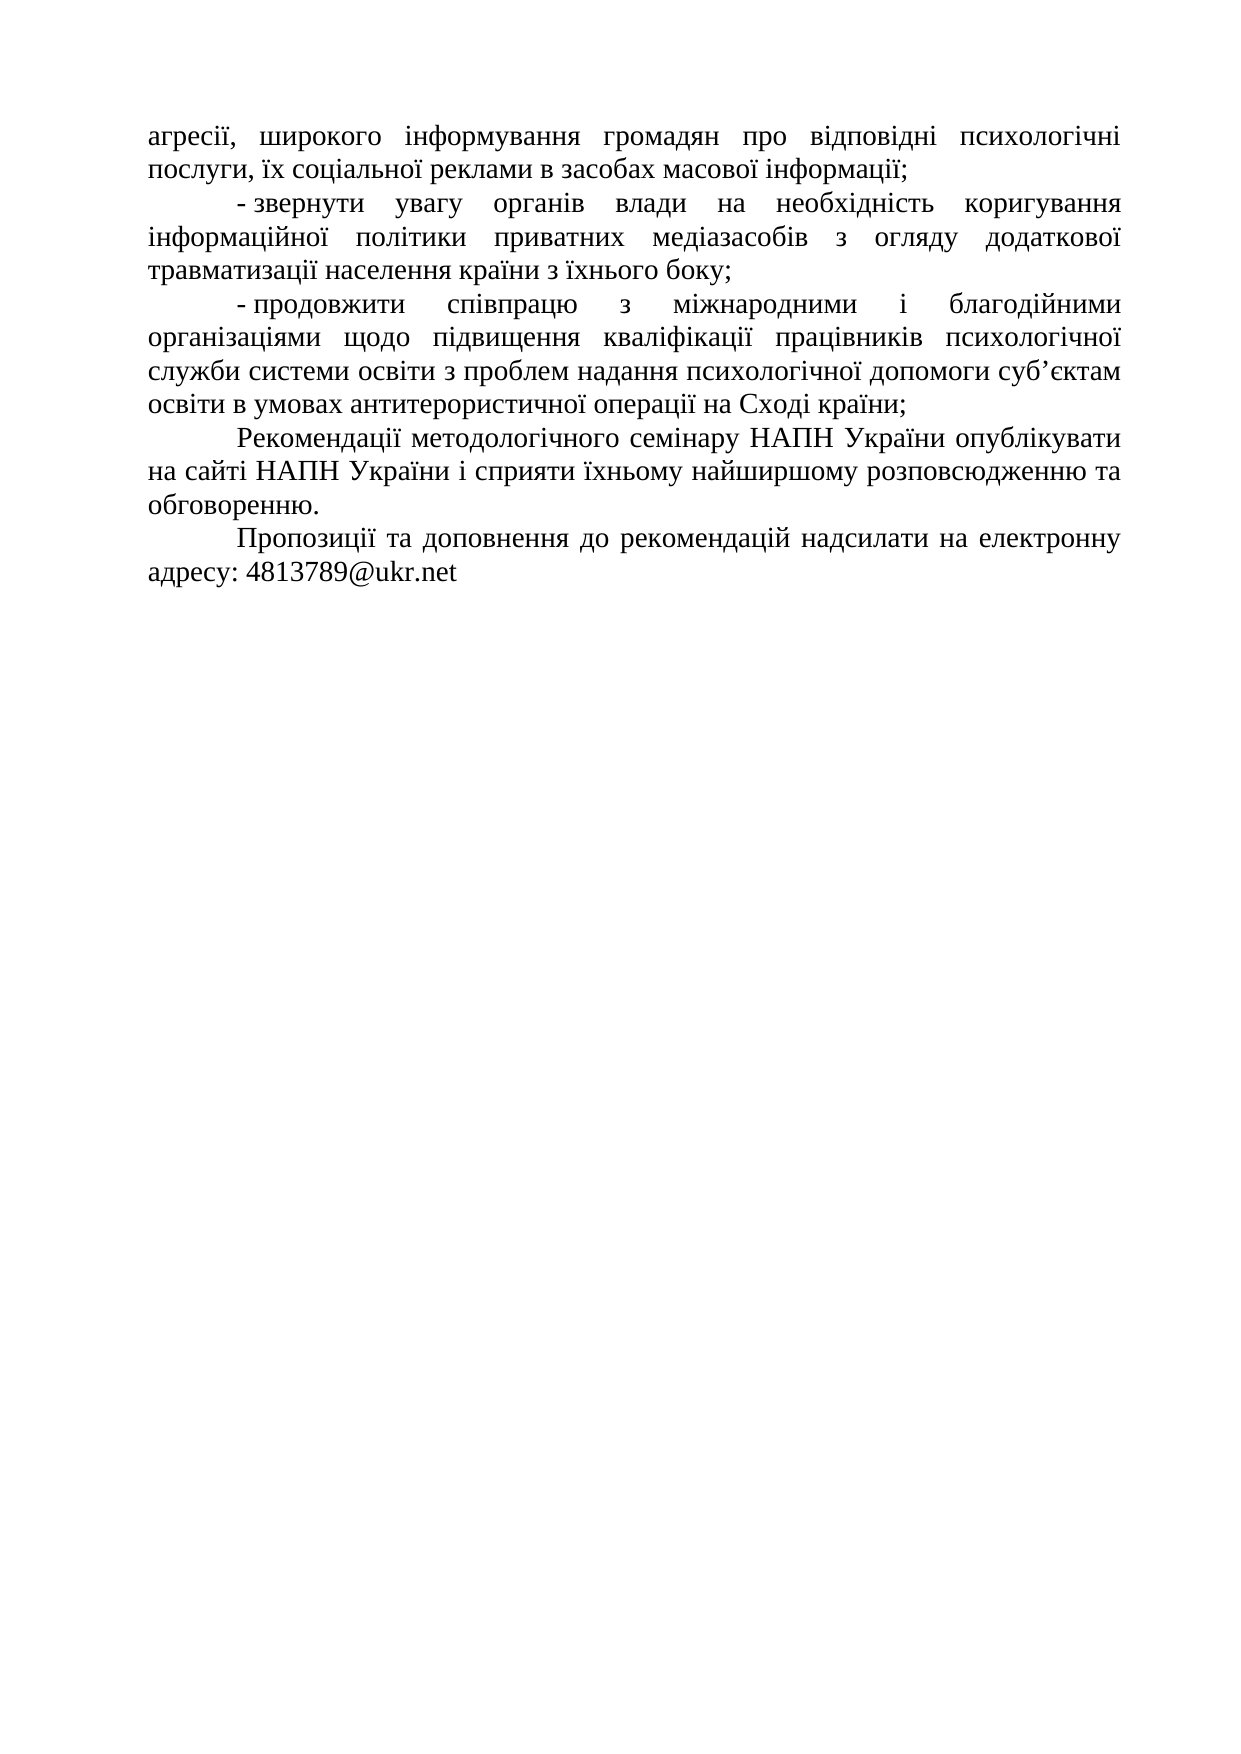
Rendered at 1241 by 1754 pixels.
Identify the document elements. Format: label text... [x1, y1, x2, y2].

text - звернути увагу органів влади на необхідність коригування інформаційної політики приватних медіазасобів з огляду додаткової травматизації населення країни з їхнього боку; [148, 185, 1122, 286]
text - продовжити співпрацю з міжнародними і благодійними організаціями щодо підвищення кваліфікації працівників психологічної служби системи освіти з проблем надання психологічної допомоги суб’єктам освіти в умовах антитерористичної операції на Сході країни; [148, 286, 1122, 420]
text Рекомендації методологічного семінару НАПН України опублікувати на сайті НАПН України і сприяти їхньому найширшому розповсюдженню та обговоренню. [148, 420, 1122, 521]
text Пропозиції та доповнення до рекомендацій надсилати на електронну адресу: 4813789@ukr.net [148, 521, 1122, 588]
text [148, 118, 1122, 185]
